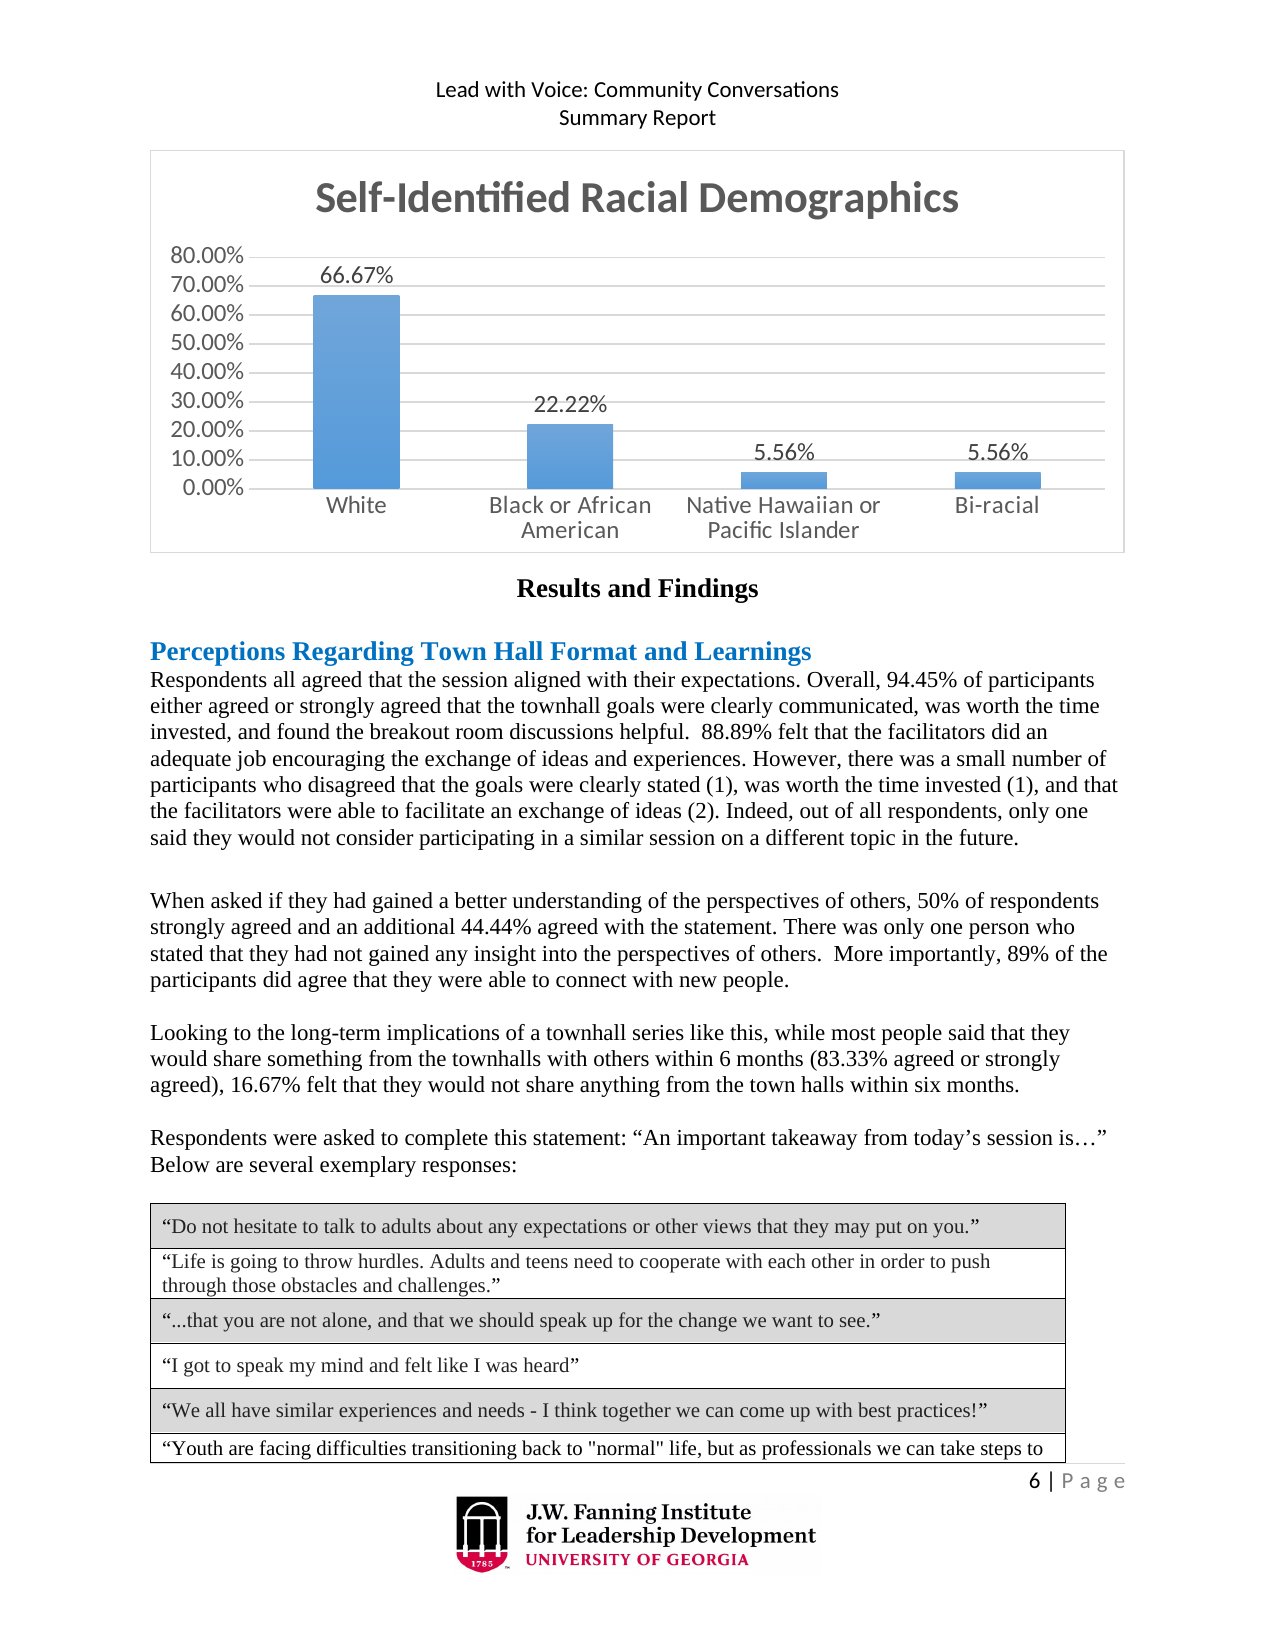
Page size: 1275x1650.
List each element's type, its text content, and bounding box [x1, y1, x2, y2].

subtitle Results and Findings [150, 572, 1125, 603]
text Looking to the long-term implications of a townhall series like this, while most people said that they would share something from the townhalls with others within 6 months (83.33% agreed or strongly agreed), 16.67% felt that they would not share anything from the town halls within six months. [150, 1019, 1125, 1098]
text Respondents all agreed that the session aligned with their expectations. Overall, 94.45% of participants either agreed or strongly agreed that the townhall goals were clearly communicated, was worth the time invested, and found the breakout room discussions helpful. 88.89% felt that the facilitators did an adequate job encouraging the exchange of ideas and experiences. However, there was a small number of participants who disagreed that the goals were clearly stated (1), was worth the time invested (1), and that the facilitators were able to facilitate an exchange of ideas (2). Indeed, out of all respondents, only one said they would not consider participating in a similar session on a different topic in the future. [150, 666, 1125, 850]
text Respondents were asked to complete this statement: “An important takeaway from today’s session is…” Below are several exemplary responses: [150, 1124, 1125, 1177]
picture [454, 1494, 821, 1575]
table_cell “...that you are not alone, and that we should speak up for the change we want to see.” [151, 1299, 1065, 1342]
table_header “Do not hesitate to talk to adults about any expectations or other views that they may put on you.” [151, 1204, 1065, 1248]
table_cell “I got to speak my mind and felt like I was heard” [151, 1344, 1065, 1387]
text When asked if they had gained a better understanding of the perspectives of others, 50% of respondents strongly agreed and an additional 44.44% agreed with the statement. There was only one person who stated that they had not gained any insight into the perspectives of others. More importantly, 89% of the participants did agree that they were able to connect with new people. [150, 887, 1125, 992]
table_cell “Life is going to throw hurdles. Adults and teens need to cooperate with each other in order to push through those obstacles and challenges.” [151, 1249, 1065, 1297]
subtitle Perceptions Regarding Town Hall Format and Learnings [150, 634, 1125, 666]
table_cell “We all have similar experiences and needs - I think together we can come up with best practices!” [151, 1389, 1065, 1432]
